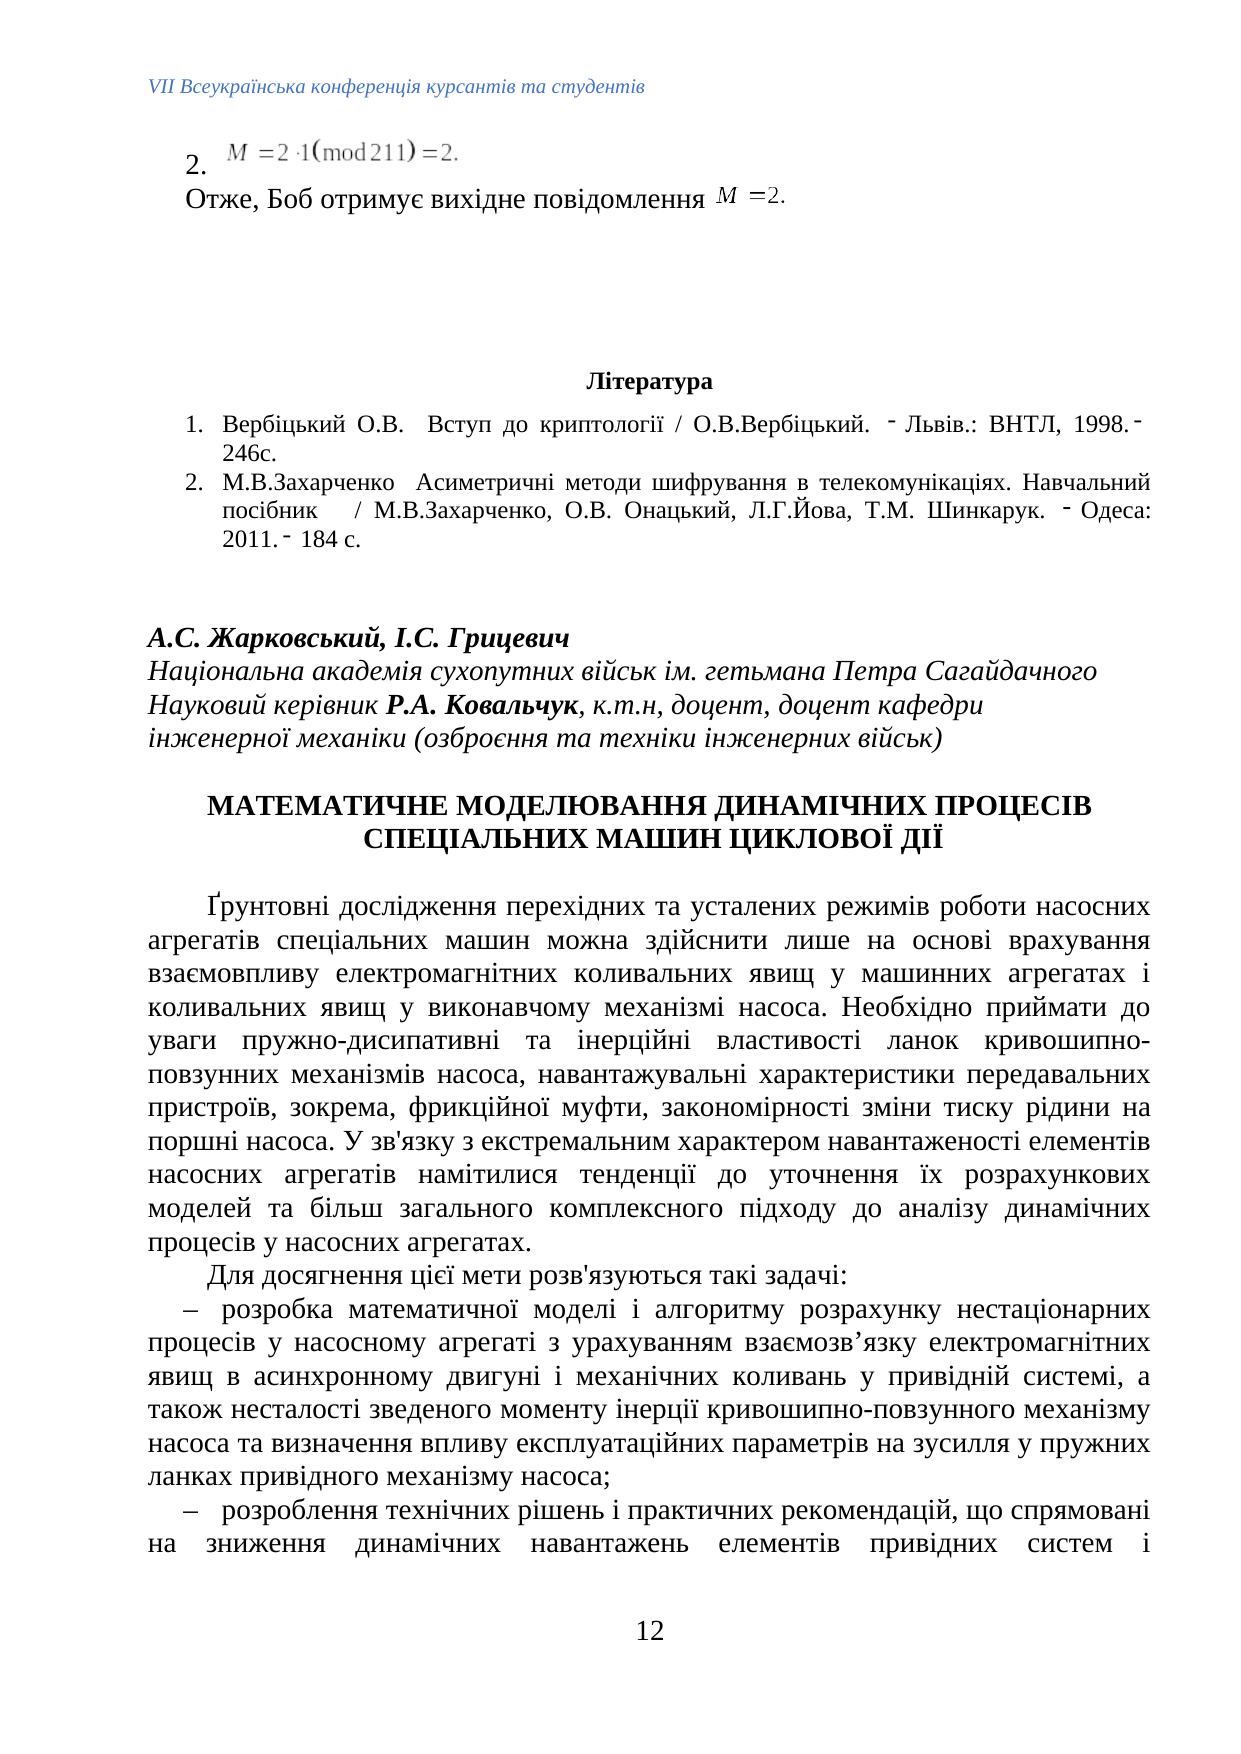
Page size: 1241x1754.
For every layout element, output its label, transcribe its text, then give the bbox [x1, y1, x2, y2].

text Національна академія сухопутних військ ім. гетьмана Петра Сагайдачного [148, 653, 1152, 687]
text Для досягнення цієї мети розв'язуються такі задачі: [148, 1257, 1152, 1291]
list Вербіцький О.В. Вступ до криптології / О.В.Вербіцький. Львів.: ВНТЛ, 1998.246с. [185, 409, 1152, 467]
text Отже, Боб отримує вихідне повідомлення [185, 181, 1152, 215]
text інженерної механіки (озброєння та техніки інженерних військ) [148, 721, 1152, 754]
text Ґрунтовні дослідження перехідних та усталених режимів роботи насосних агрегатів спеціальних машин можна здійснити лише на основі врахування взаємовпливу електромагнітних коливальних явищ у машинних агрегатах і коливальних явищ у виконавчому механізмі насоса. Необхідно приймати до уваги пружно-дисипативні та інерційні властивості ланок кривошипно-повзунних механізмів насоса, навантажувальні характеристики передавальних пристроїв, зокрема, фрикційної муфти, закономірності зміни тиску рідини на поршні насоса. У зв'язку з екстремальним характером навантаженості елементів насосних агрегатів намітилися тенденції до уточнення їх розрахункових моделей та більш загального комплексного підходу до аналізу динамічних процесів у насосних агрегатах. [148, 888, 1152, 1257]
text Науковий керівник Р.А. Ковальчук, к.т.н, доцент, доцент кафедри [148, 687, 1152, 721]
text Література [148, 366, 1152, 395]
list М.В.Захарченко Асиметричні методи шифрування в телекомунікаціях. Навчальний посібник / М.В.Захарченко, О.В. Онацький, Л.Г.Йова, Т.М. Шинкарук. Одеса: 2011.184 с. [185, 467, 1152, 553]
text МАТЕМАТИЧНЕ МОДЕЛЮВАННЯ ДИНАМІЧНИХ ПРОЦЕСІВ [148, 788, 1152, 821]
text – розробка математичної моделі і алгоритму розрахунку нестаціонарних процесів у насосному агрегаті з урахуванням взаємозв’язку електромагнітних явищ в асинхронному двигуні і механічних коливань у привідній системі, а також несталості зведеного моменту інерції кривошипно-повзунного механізму насоса та визначення впливу експлуатаційних параметрів на зусилля у пружних ланках привідного механізму насоса; [148, 1291, 1152, 1492]
text А.С. Жарковський, І.С. Грицевич [148, 620, 1152, 653]
text СПЕЦІАЛЬНИХ МАШИН ЦИКЛОВОЇ ДІЇ [148, 821, 1152, 855]
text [148, 1492, 1152, 1559]
